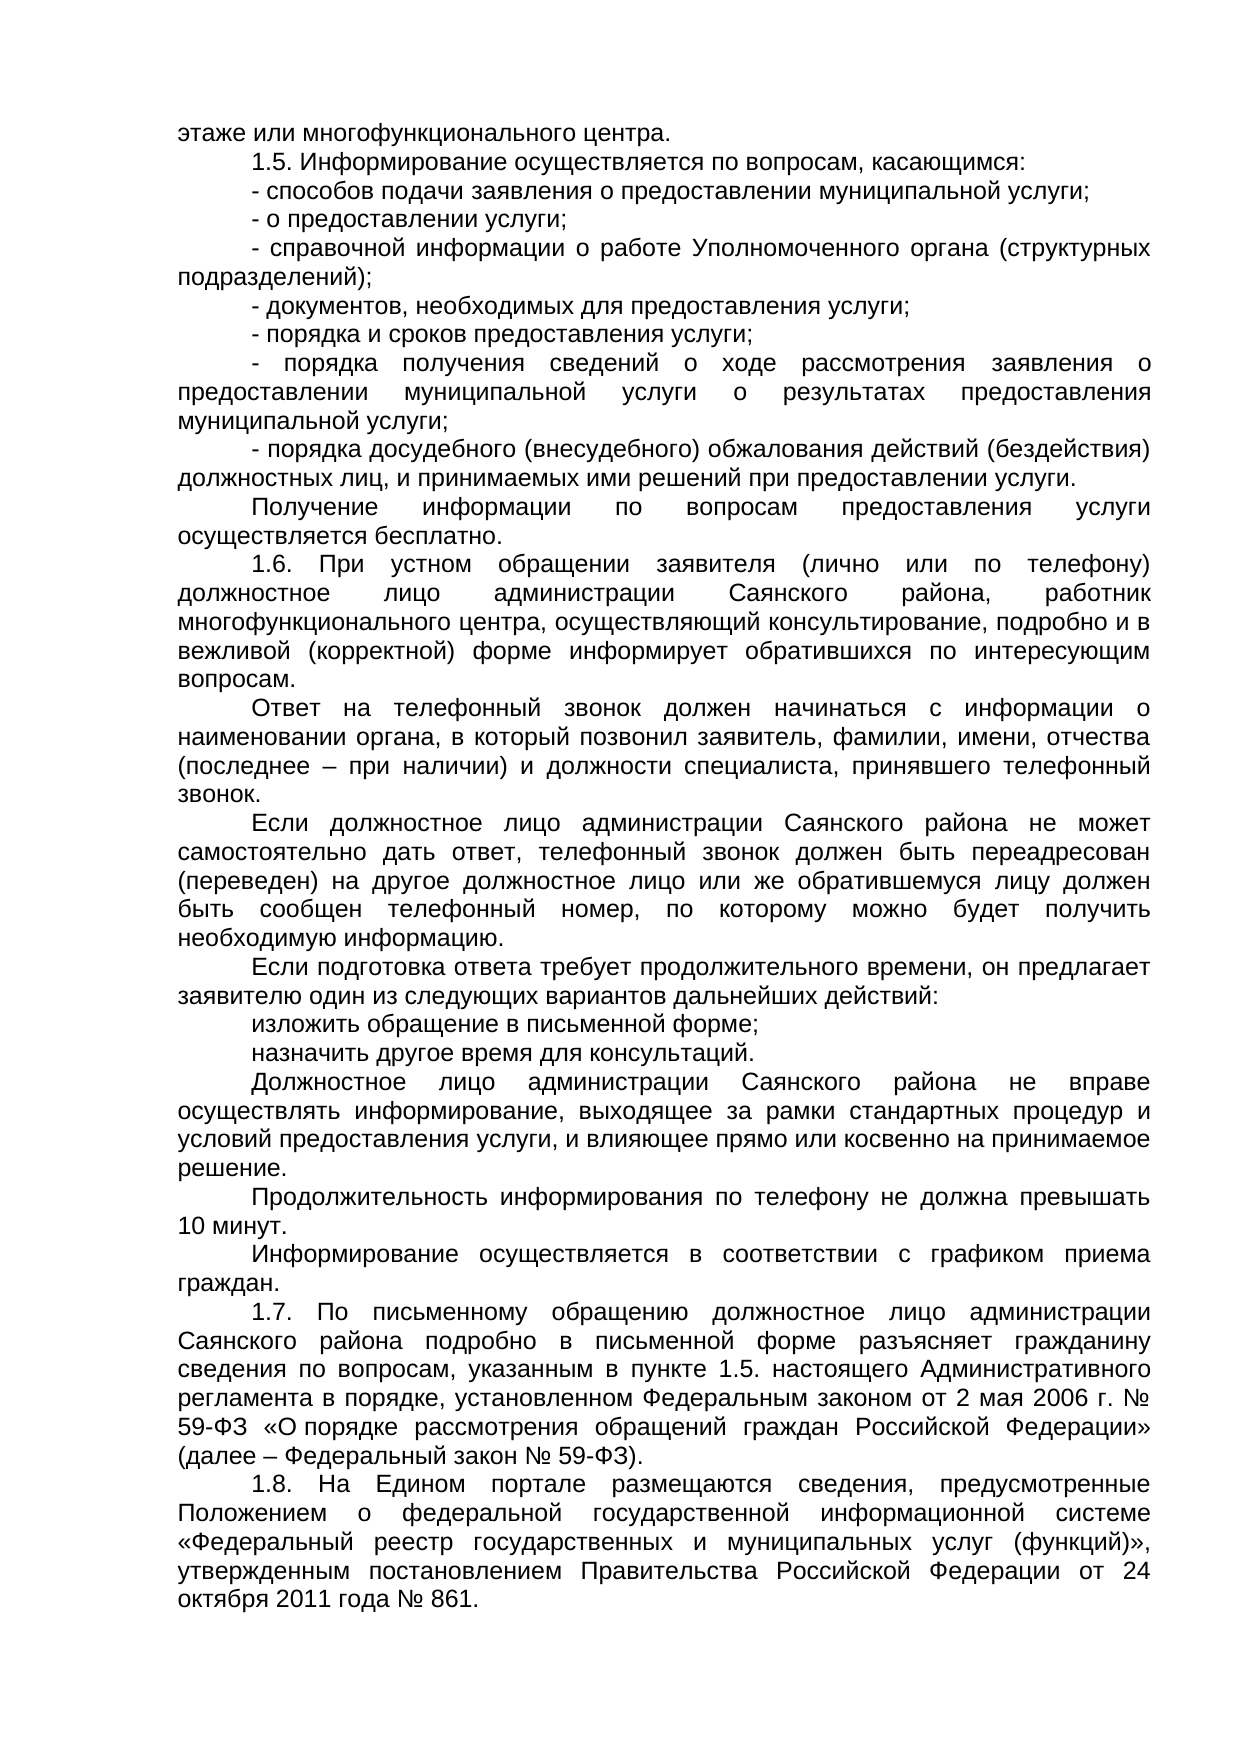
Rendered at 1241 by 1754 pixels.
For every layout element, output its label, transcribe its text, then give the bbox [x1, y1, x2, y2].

text Если должностное лицо администрации Саянского района не может самостоятельно дать ответ, телефонный звонок должен быть переадресован (переведен) на другое должностное лицо или же обратившемуся лицу должен быть сообщен телефонный номер, по которому можно будет получить необходимую информацию. [177, 808, 1152, 952]
text - о предоставлении услуги; [177, 204, 1152, 233]
text Продолжительность информирования по телефону не должна превышать 10 минут. [177, 1182, 1152, 1239]
text Если подготовка ответа требует продолжительного времени, он предлагает заявителю один из следующих вариантов дальнейших действий: [177, 952, 1152, 1009]
text 1.6. При устном обращении заявителя (лично или по телефону) должностное лицо администрации Саянского района, работник многофункционального центра, осуществляющий консультирование, подробно и в вежливой (корректной) форме информирует обратившихся по интересующим вопросам. [177, 549, 1152, 693]
text - порядка досудебного (внесудебного) обжалования действий (бездействия) должностных лиц, и принимаемых ими решений при предоставлении услуги. [177, 434, 1152, 492]
text изложить обращение в письменной форме; [177, 1009, 1152, 1038]
text Должностное лицо администрации Саянского района не вправе осуществлять информирование, выходящее за рамки стандартных процедур и условий предоставления услуги, и влияющее прямо или косвенно на принимаемое решение. [177, 1067, 1152, 1182]
text - порядка и сроков предоставления услуги; [177, 319, 1152, 348]
text 1.8. На Едином портале размещаются сведения, предусмотренные Положением о федеральной государственной информационной системе «Федеральный реестр государственных и муниципальных услуг (функций)», утвержденным постановлением Правительства Российской Федерации от 24 октября 2011 года № 861. [177, 1469, 1152, 1613]
text 1.7. По письменному обращению должностное лицо администрации Саянского района подробно в письменной форме разъясняет гражданину сведения по вопросам, указанным в пункте 1.5. настоящего Административного регламента в порядке, установленном Федеральным законом от 2 мая 2006 г. № 59-ФЗ «О порядке рассмотрения обращений граждан Российской Федерации» (далее – Федеральный закон № 59-ФЗ). [177, 1297, 1152, 1469]
text Ответ на телефонный звонок должен начинаться с информации о наименовании органа, в который позвонил заявитель, фамилии, имени, отчества (последнее – при наличии) и должности специалиста, принявшего телефонный звонок. [177, 693, 1152, 808]
text - документов, необходимых для предоставления услуги; [177, 291, 1152, 319]
text Получение информации по вопросам предоставления услуги осуществляется бесплатно. [177, 492, 1152, 549]
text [177, 118, 1152, 147]
text - порядка получения сведений о ходе рассмотрения заявления о предоставлении муниципальной услуги о результатах предоставления муниципальной услуги; [177, 348, 1152, 434]
text - справочной информации о работе Уполномоченного органа (структурных подразделений); [177, 233, 1152, 291]
text назначить другое время для консультаций. [177, 1038, 1152, 1067]
text - способов подачи заявления о предоставлении муниципальной услуги; [177, 176, 1152, 204]
text Информирование осуществляется в соответствии с графиком приема граждан. [177, 1239, 1152, 1297]
text 1.5. Информирование осуществляется по вопросам, касающимся: [177, 147, 1152, 176]
